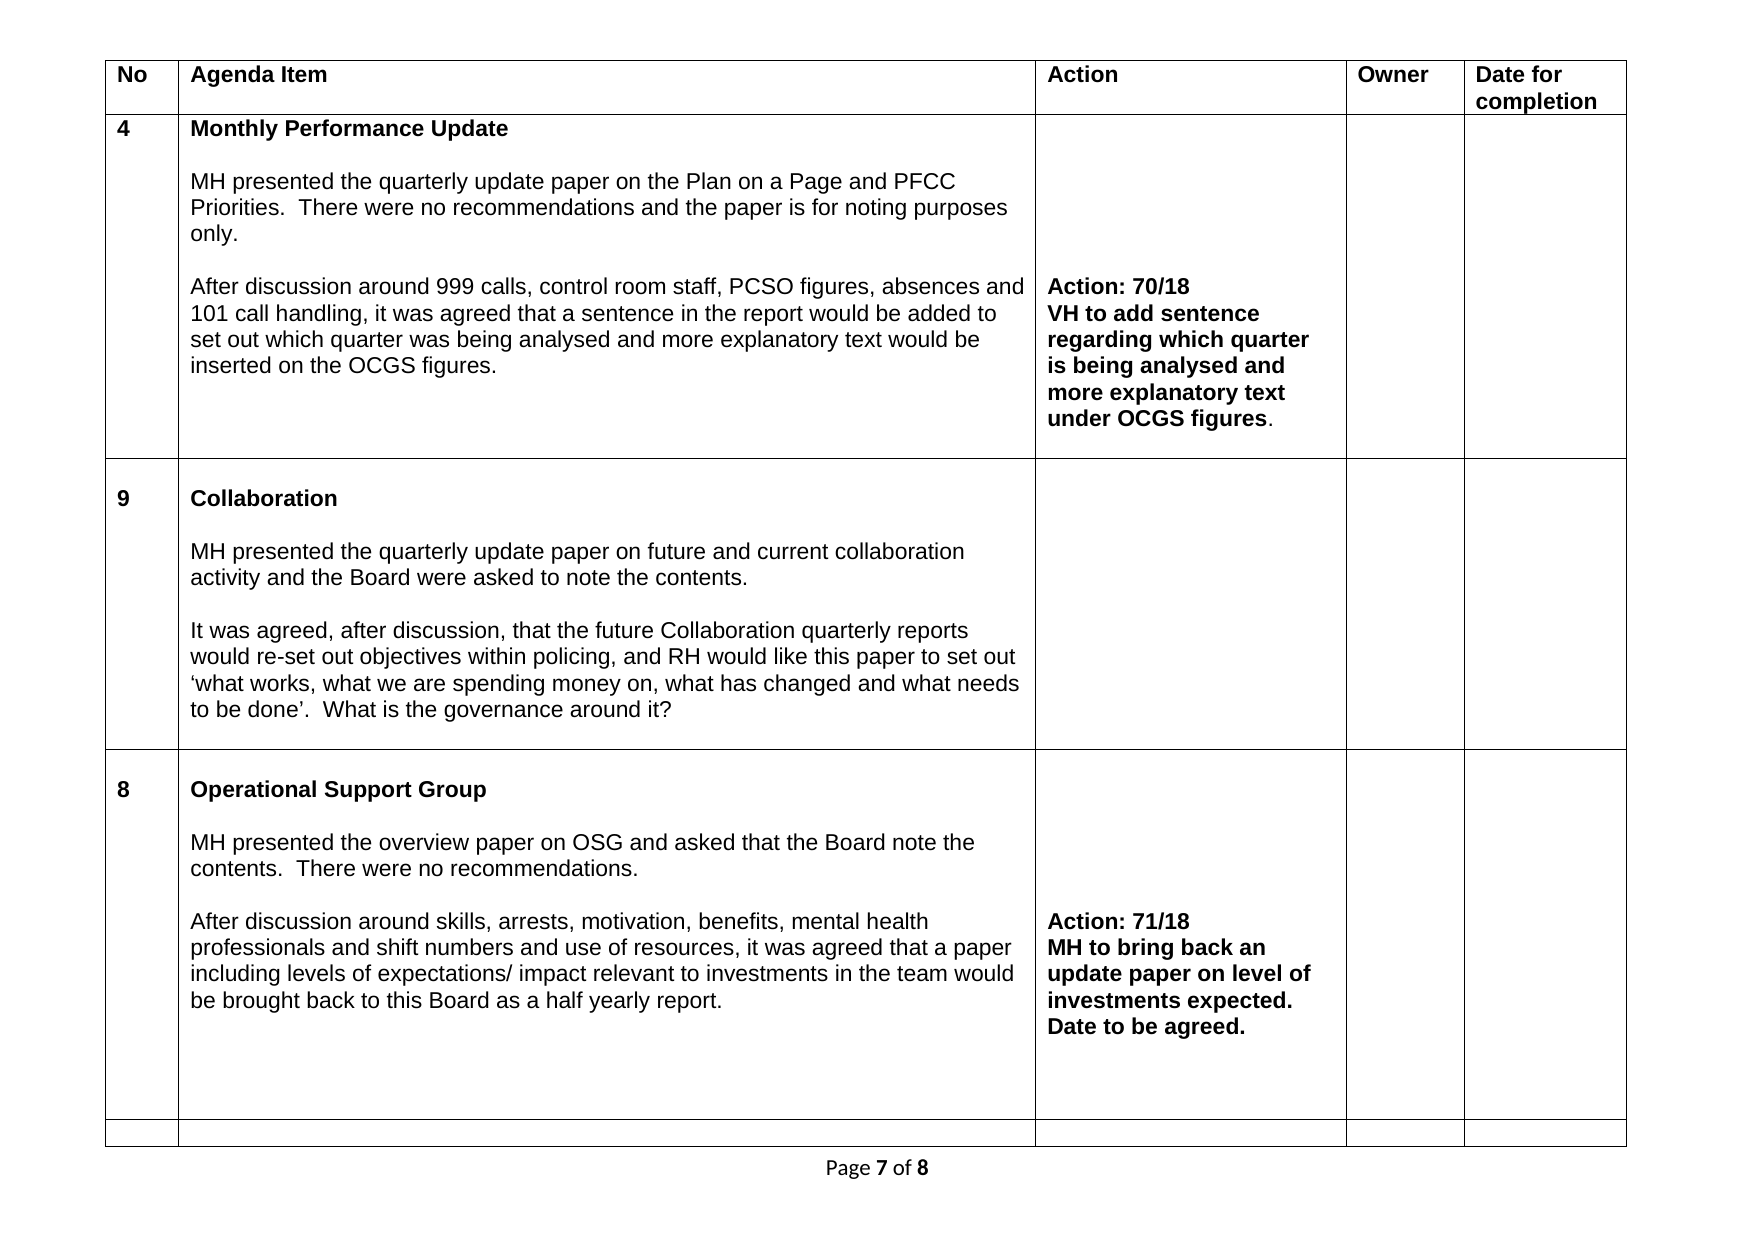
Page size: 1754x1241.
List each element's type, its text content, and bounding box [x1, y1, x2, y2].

table_header Owner [1347, 61, 1464, 114]
table_header Action [1036, 61, 1346, 114]
table_cell [1465, 459, 1626, 748]
table_cell 9 [106, 459, 178, 748]
table_cell [1347, 750, 1464, 1118]
table_cell Operational Support Group MH presented the overview paper on OSG and asked that the Board note the contents. There were no recommendations. After discussion around skills, arrests, motivation, benefits, mental health professionals and shift numbers and use of resources, it was agreed that a paper including levels of expectations/ impact relevant to investments in the team would be brought back to this Board as a half yearly report. [179, 750, 1035, 1118]
table_cell Action: 71/18 MH to bring back an update paper on level of investments expected. Date to be agreed. [1036, 750, 1346, 1118]
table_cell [1036, 115, 1346, 458]
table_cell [179, 115, 1035, 458]
table_header Date for completion [1465, 61, 1626, 114]
table_cell [1465, 750, 1626, 1118]
table_cell [1036, 459, 1346, 748]
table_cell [179, 1120, 1035, 1146]
table_header No [106, 61, 178, 114]
table_cell [1347, 1120, 1464, 1146]
table_cell [1465, 115, 1626, 458]
table_cell Collaboration MH presented the quarterly update paper on future and current collaboration activity and the Board were asked to note the contents. It was agreed, after discussion, that the future Collaboration quarterly reports would re-set out objectives within policing, and RH would like this paper to set out ‘what works, what we are spending money on, what has changed and what needs to be done’. What is the governance around it? [179, 459, 1035, 748]
table_cell 8 [106, 750, 178, 1118]
table_cell 10 [106, 1120, 178, 1146]
table_cell [1347, 459, 1464, 748]
table_cell [1036, 1120, 1346, 1146]
table_cell 4 [106, 115, 178, 458]
table_cell [1465, 1120, 1626, 1146]
table_header Agenda Item [179, 61, 1035, 114]
table_cell [1347, 115, 1464, 458]
